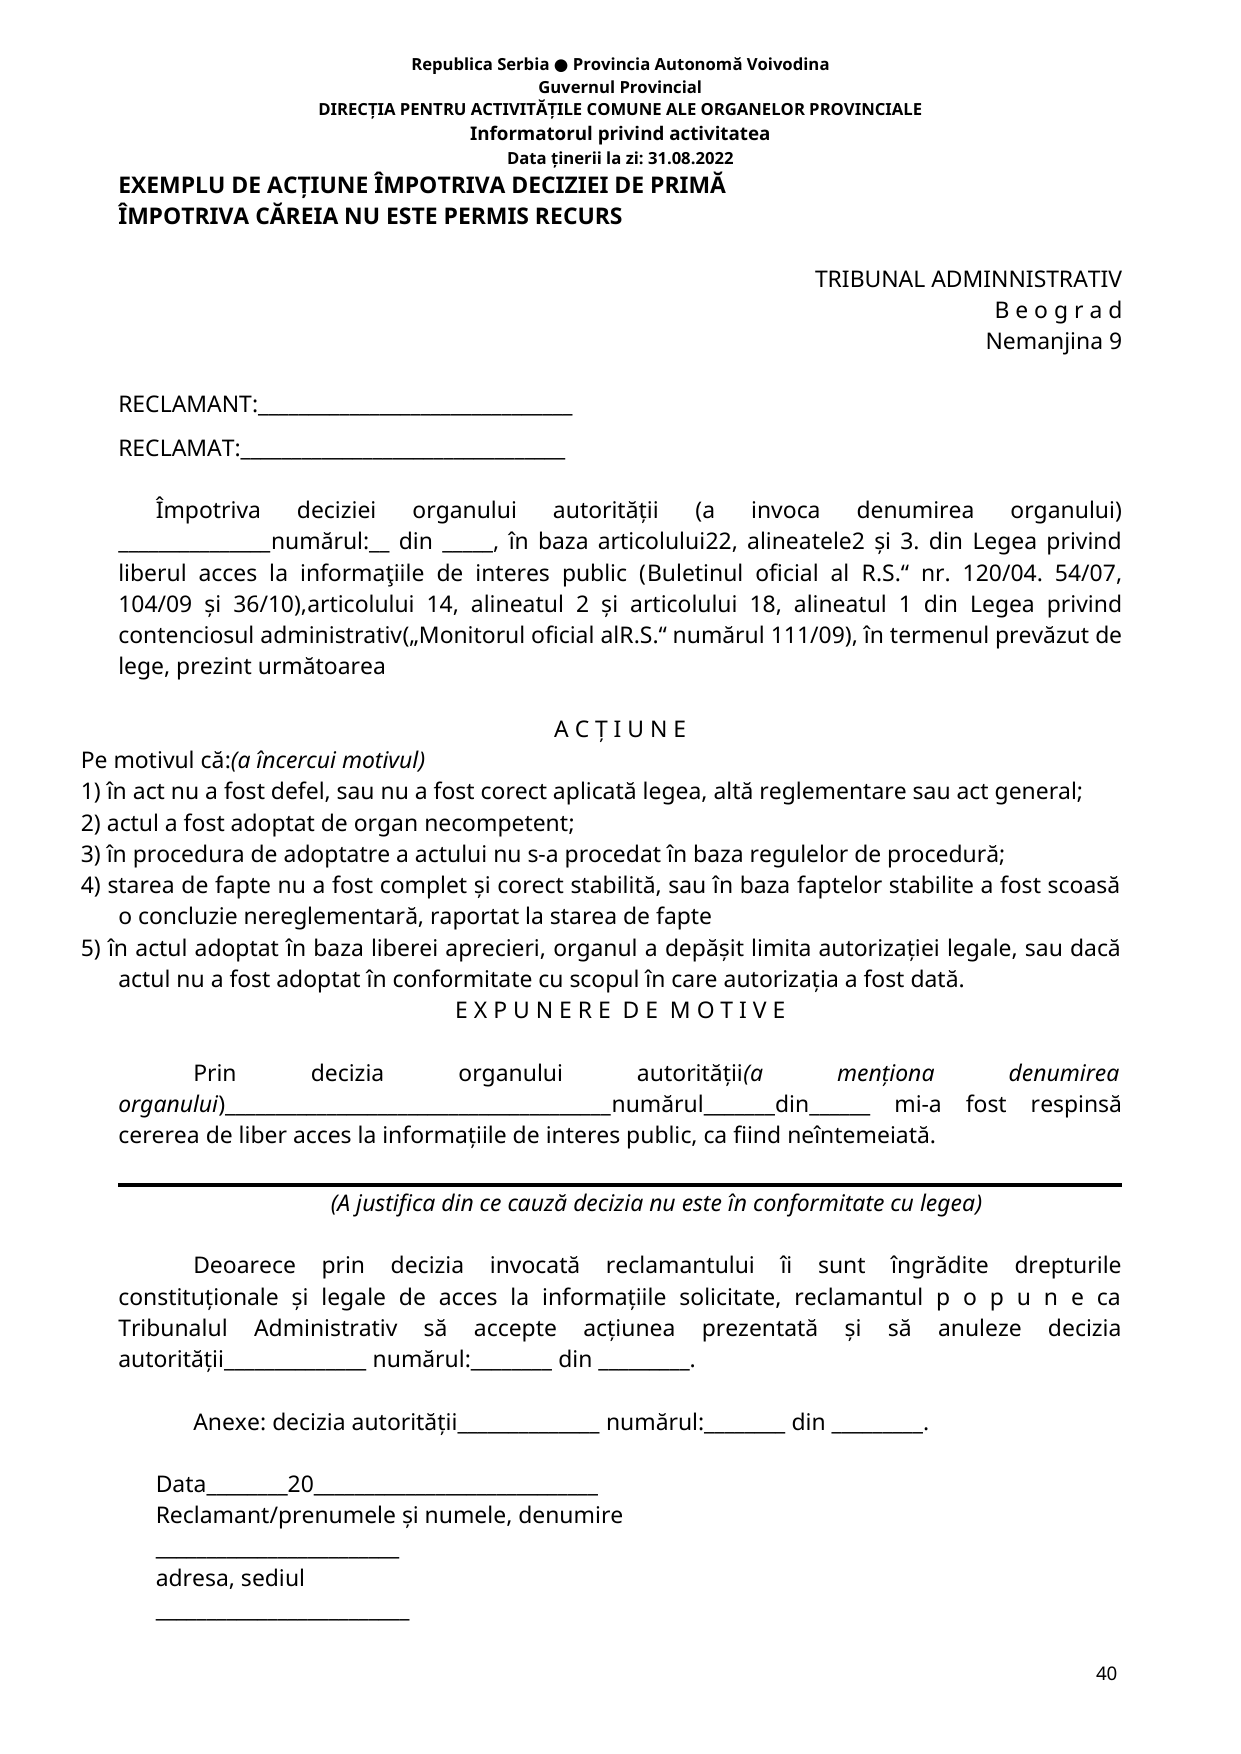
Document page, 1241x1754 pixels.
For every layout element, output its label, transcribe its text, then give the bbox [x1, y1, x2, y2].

text 4) starea de fapte nu a fost complet şi corect stabilită, sau în baza faptelor stabilite a fost scoasă o concluzie nereglementară, raportat la starea de fapte [81, 869, 1122, 931]
text Pe motivul că:(a încercui motivul) [81, 744, 1122, 775]
text Nemanjina 9 [156, 325, 1122, 356]
text Deoarece prin decizia invocată reclamantului îi sunt îngrădite drepturile constituţionale şi legale de acces la informaţiile solicitate, reclamantul p o p u n e ca Tribunalul Administrativ să accepte acţiunea prezentată şi să anuleze decizia autorităţii______________ numărul:________ din _________. [118, 1249, 1122, 1374]
text _________________________ [156, 1593, 1122, 1624]
text B e o g r a d [118, 294, 1122, 325]
text Data________20____________________________ [156, 1468, 1122, 1499]
text RECLAMAT:________________________________ [118, 431, 1122, 463]
text 2) actul a fost adoptat de organ necompetent; [81, 806, 1122, 838]
text 3) în procedura de adoptatre a actului nu s-a procedat în baza regulelor de procedură; [81, 838, 1122, 869]
text A C Ţ I U N E [118, 713, 1122, 744]
text Reclamant/prenumele şi numele, denumire [156, 1499, 1122, 1530]
text 1) în act nu a fost defel, sau nu a fost corect aplicată legea, altă reglementare sau act general; [81, 775, 1122, 806]
text (A justifica din ce cauză decizia nu este în conformitate cu legea) [118, 1187, 1122, 1218]
text ________________________ [156, 1530, 1122, 1562]
text Prin decizia organului autorităţii(a menţiona denumirea organului)______________________________________numărul_______din______ mi-a fost respinsă cererea de liber acces la informaţiile de interes public, ca fiind neîntemeiată. [118, 1056, 1122, 1150]
text TRIBUNAL ADMINNISTRATIV [118, 263, 1122, 294]
text adresa, sediul [156, 1562, 1122, 1593]
text EXEMPLU DE ACŢIUNE ÎMPOTRIVA DECIZIEI DE PRIMĂ [118, 169, 1122, 200]
text E X P U N E R E D E M O T I V E [118, 994, 1122, 1025]
text 5) în actul adoptat în baza liberei aprecieri, organul a depăşit limita autorizaţiei legale, sau dacă actul nu a fost adoptat în conformitate cu scopul în care autorizaţia a fost dată. [81, 931, 1122, 994]
text ÎMPOTRIVA CĂREIA NU ESTE PERMIS RECURS [118, 200, 1122, 231]
text Împotriva deciziei organului autorităţii (a invoca denumirea organului) _______________numărul:__ din _____, în baza articolului22, alineatele2 şi 3. din Legea privind liberul acces la informaţiile de interes public (Buletinul oficial al R.S.“ nr. 120/04. 54/07, 104/09 şi 36/10),articolului 14, alineatul 2 şi articolului 18, alineatul 1 din Legea privind contenciosul administrativ(„Monitorul oficial alR.S.“ numărul 111/09), în termenul prevăzut de lege, prezint următoarea [118, 494, 1122, 681]
text RECLAMANT:_______________________________ [118, 388, 1122, 419]
text Anexe: decizia autorităţii______________ numărul:________ din _________. [118, 1405, 1122, 1437]
